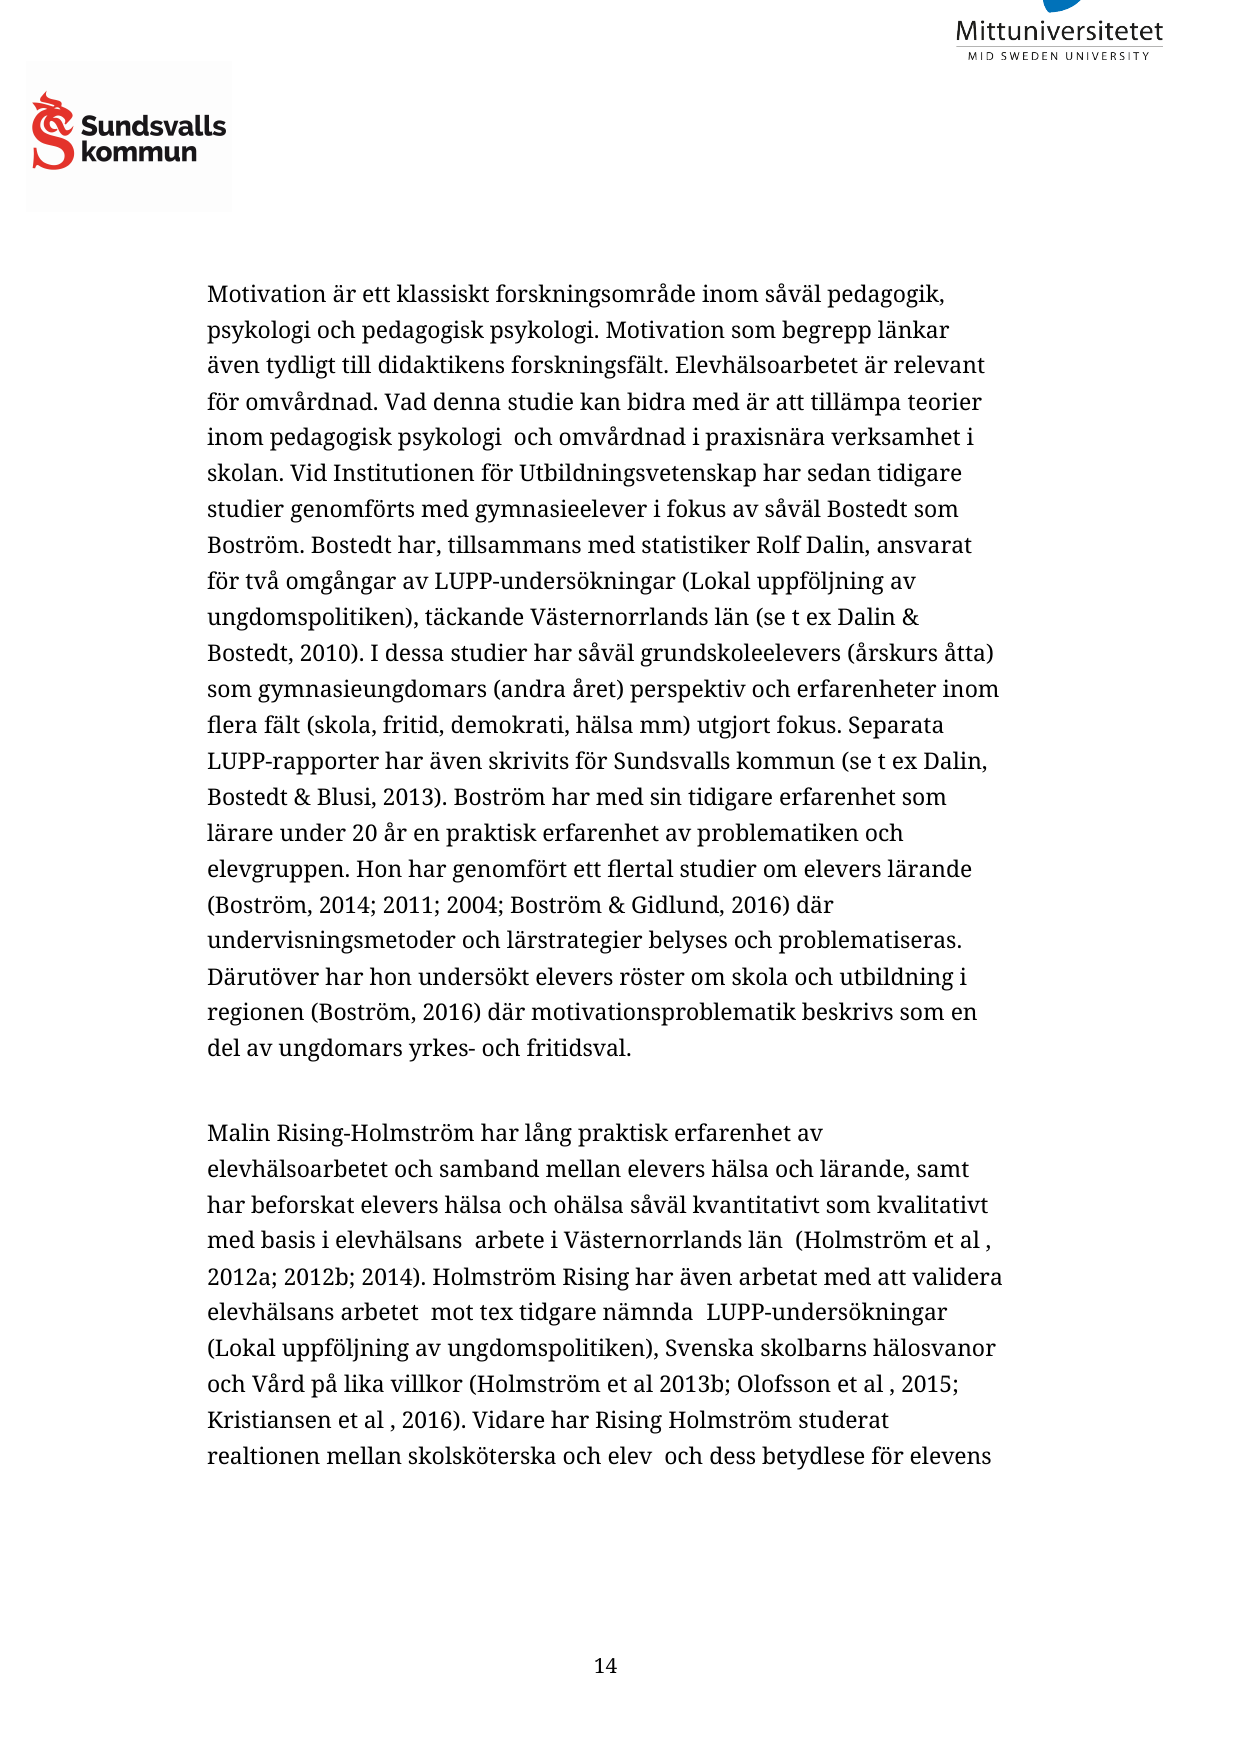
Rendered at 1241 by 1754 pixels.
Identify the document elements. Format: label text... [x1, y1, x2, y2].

picture [956, 0, 1163, 60]
text Motivation är ett klassiskt forskningsområde inom såväl pedagogik, psykologi och pedagogisk psykologi. Motivation som begrepp länkar även tydligt till didaktikens forskningsfält. Elevhälsoarbetet är relevant för omvårdnad. Vad denna studie kan bidra med är att tillämpa teorier inom pedagogisk psykologi och omvårdnad i praxisnära verksamhet i skolan. Vid Institutionen för Utbildningsvetenskap har sedan tidigare studier genomförts med gymnasieelever i fokus av såväl Bostedt som Boström. Bostedt har, tillsammans med statistiker Rolf Dalin, ansvarat för två omgångar av LUPP-undersökningar (Lokal uppföljning av ungdomspolitiken), täckande Västernorrlands län (se t ex Dalin & Bostedt, 2010). I dessa studier har såväl grundskoleelevers (årskurs åtta) som gymnasieungdomars (andra året) perspektiv och erfarenheter inom flera fält (skola, fritid, demokrati, hälsa mm) utgjort fokus. Separata LUPP-rapporter har även skrivits för Sundsvalls kommun (se t ex Dalin, Bostedt & Blusi, 2013). Boström har med sin tidigare erfarenhet som lärare under 20 år en praktisk erfarenhet av problematiken och elevgruppen. Hon har genomfört ett flertal studier om elevers lärande (Boström, 2014; 2011; 2004; Boström & Gidlund, 2016) där undervisningsmetoder och lärstrategier belyses och problematiseras. Därutöver har hon undersökt elevers röster om skola och utbildning i regionen (Boström, 2016) där motivationsproblematik beskrivs som en del av ungdomars yrkes- och fritidsval. [207, 278, 1004, 1063]
picture [25, 61, 233, 212]
